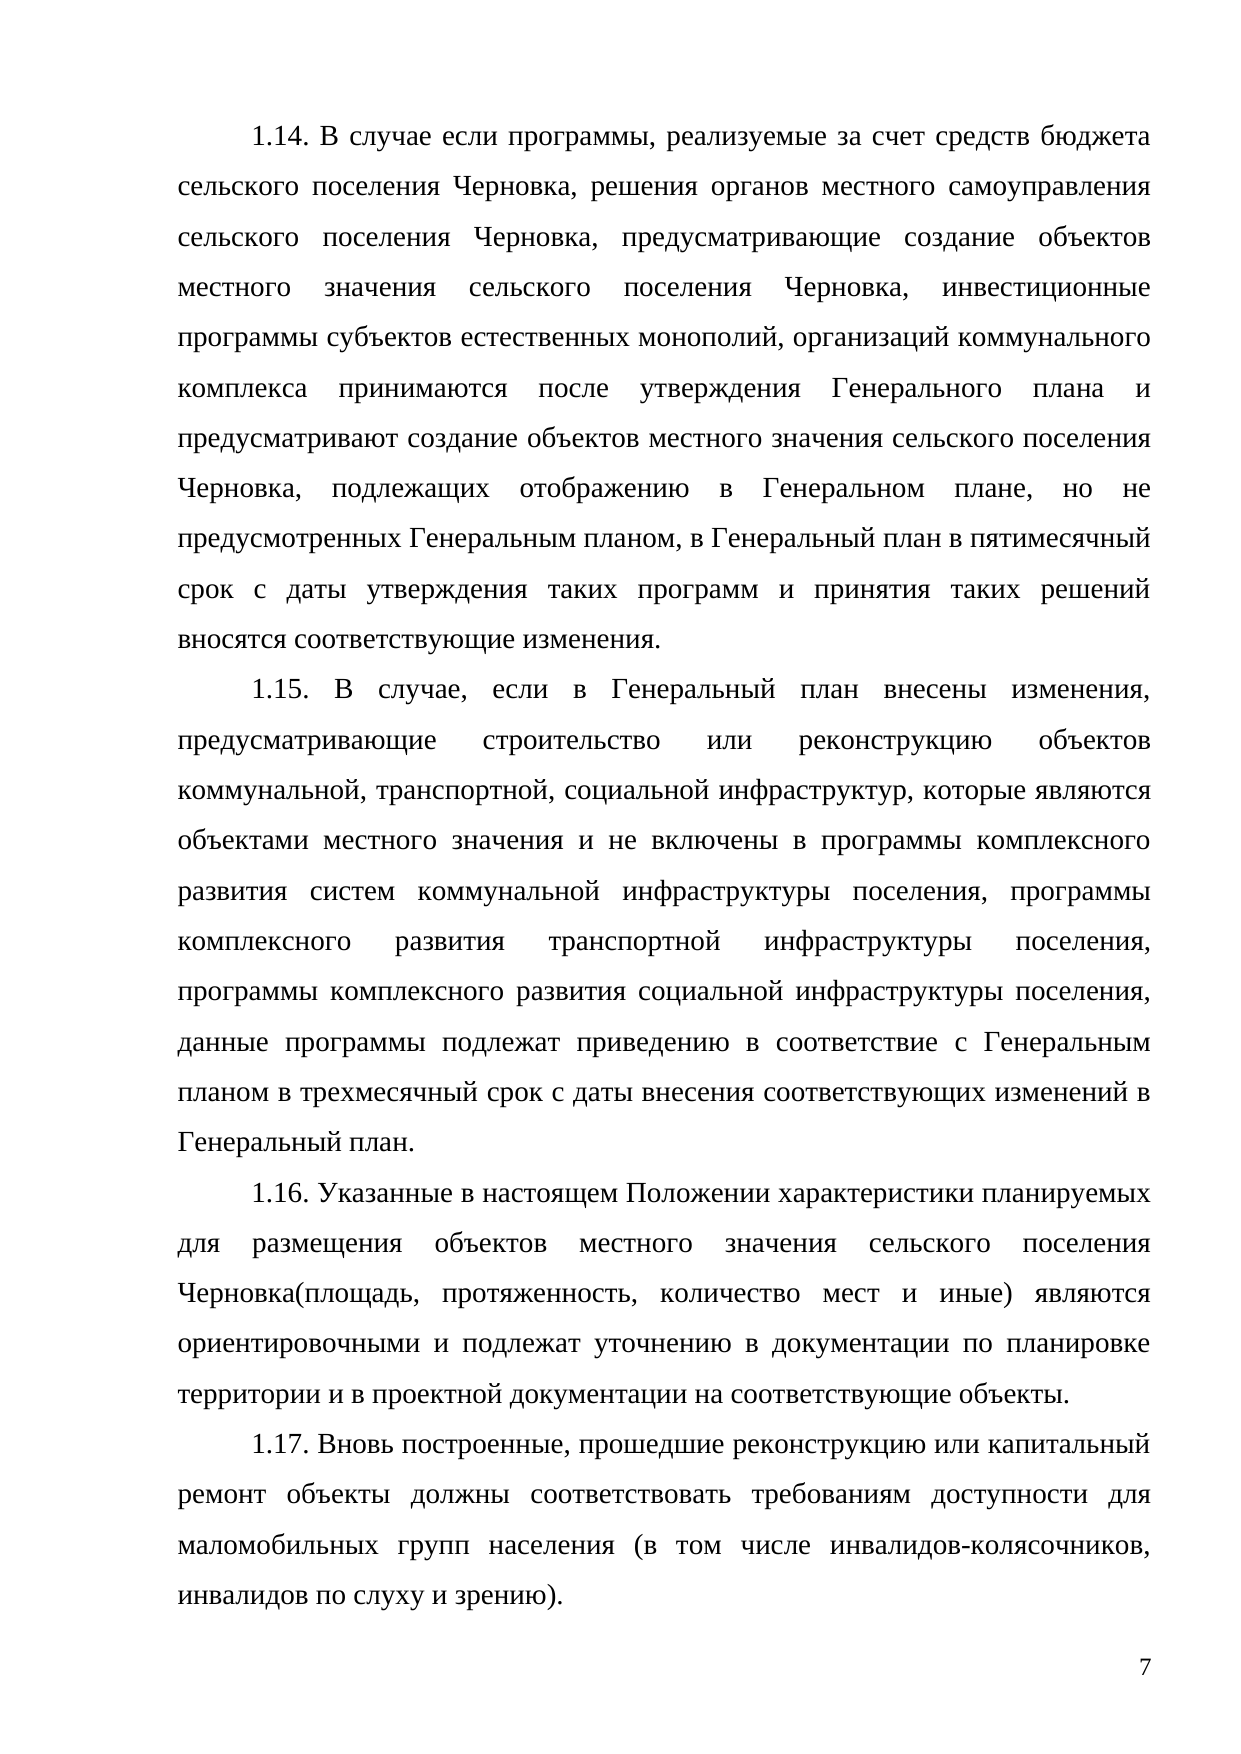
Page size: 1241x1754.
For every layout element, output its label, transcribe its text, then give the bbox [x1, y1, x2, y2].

text 1.17. Вновь построенные, прошедшие реконструкцию или капитальный ремонт объекты должны соответствовать требованиям доступности для маломобильных групп населения (в том числе инвалидов-колясочников, инвалидов по слуху и зрению). [177, 1426, 1152, 1611]
text 1.14. В случае если программы, реализуемые за счет средств бюджета сельского поселения Черновка, решения органов местного самоуправления сельского поселения Черновка, предусматривающие создание объектов местного значения сельского поселения Черновка, инвестиционные программы субъектов естественных монополий, организаций коммунального комплекса принимаются после утверждения Генерального плана и предусматривают создание объектов местного значения сельского поселения Черновка, подлежащих отображению в Генеральном плане, но не предусмотренных Генеральным планом, в Генеральный план в пятимесячный срок с даты утверждения таких программ и принятия таких решений вносятся соответствующие изменения. [177, 118, 1152, 655]
text 1.16. Указанные в настоящем Положении характеристики планируемых для размещения объектов местного значения сельского поселения Черновка(площадь, протяженность, количество мест и иные) являются ориентировочными и подлежат уточнению в документации по планировке территории и в проектной документации на соответствующие объекты. [177, 1175, 1152, 1409]
text 1.15. В случае, если в Генеральный план внесены изменения, предусматривающие строительство или реконструкцию объектов коммунальной, транспортной, социальной инфраструктур, которые являются объектами местного значения и не включены в программы комплексного развития систем коммунальной инфраструктуры поселения, программы комплексного развития транспортной инфраструктуры поселения, программы комплексного развития социальной инфраструктуры поселения, данные программы подлежат приведению в соответствие с Генеральным планом в трехмесячный срок с даты внесения соответствующих изменений в Генеральный план. [177, 672, 1152, 1158]
